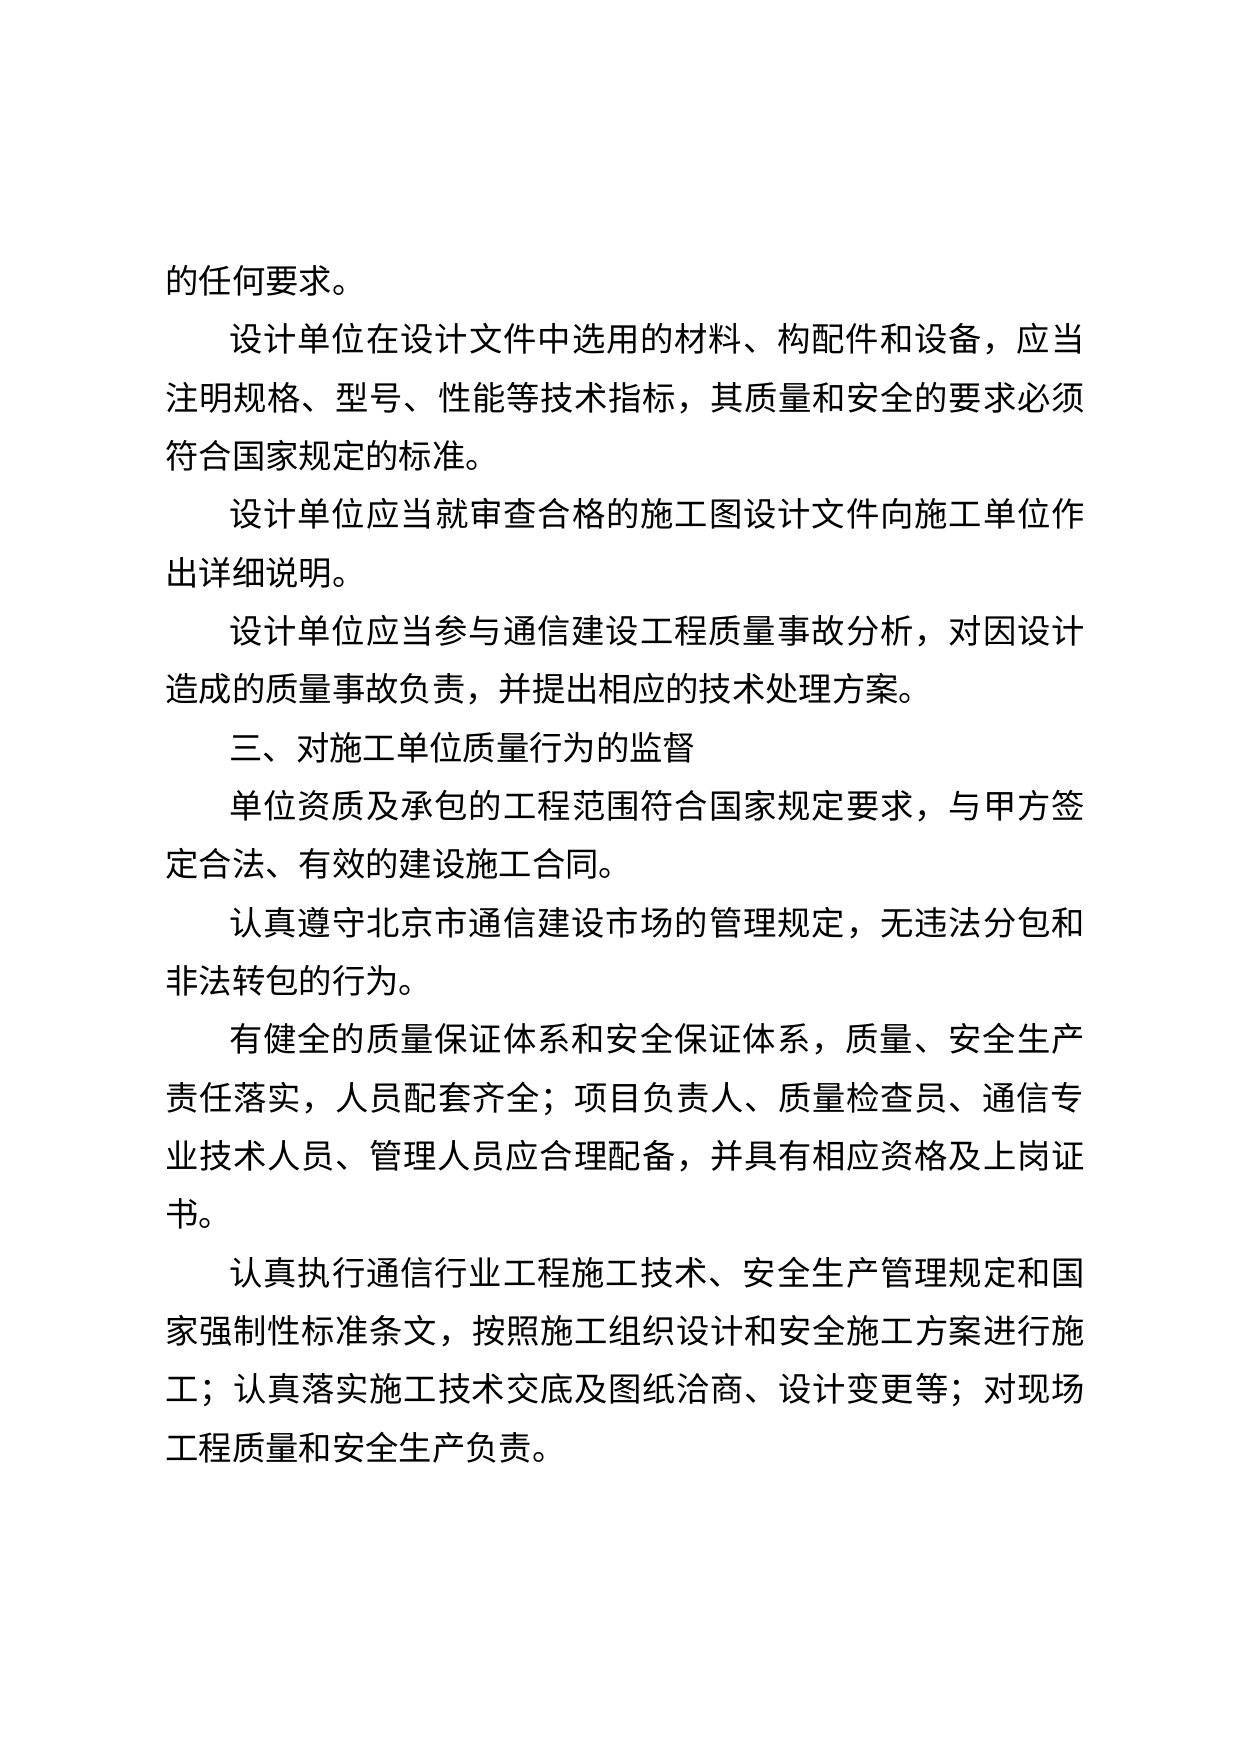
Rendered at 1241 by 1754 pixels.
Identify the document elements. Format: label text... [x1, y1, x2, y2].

text 认真遵守北京市通信建设市场的管理规定，无违法分包和非法转包的行为。 [165, 888, 1087, 1005]
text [165, 247, 1087, 305]
text 三、对施工单位质量行为的监督 [165, 713, 1087, 772]
text 设计单位应当参与通信建设工程质量事故分析，对因设计造成的质量事故负责，并提出相应的技术处理方案。 [165, 597, 1087, 713]
text 有健全的质量保证体系和安全保证体系，质量、安全生产责任落实，人员配套齐全；项目负责人、质量检查员、通信专业技术人员、管理人员应合理配备，并具有相应资格及上岗证书。 [165, 1005, 1087, 1238]
text 设计单位应当就审查合格的施工图设计文件向施工单位作出详细说明。 [165, 480, 1087, 597]
text 单位资质及承包的工程范围符合国家规定要求，与甲方签定合法、有效的建设施工合同。 [165, 772, 1087, 888]
text 认真执行通信行业工程施工技术、安全生产管理规定和国家强制性标准条文，按照施工组织设计和安全施工方案进行施工；认真落实施工技术交底及图纸洽商、设计变更等；对现场工程质量和安全生产负责。 [165, 1238, 1087, 1472]
text 设计单位在设计文件中选用的材料、构配件和设备，应当注明规格、型号、性能等技术指标，其质量和安全的要求必须符合国家规定的标准。 [165, 305, 1087, 480]
